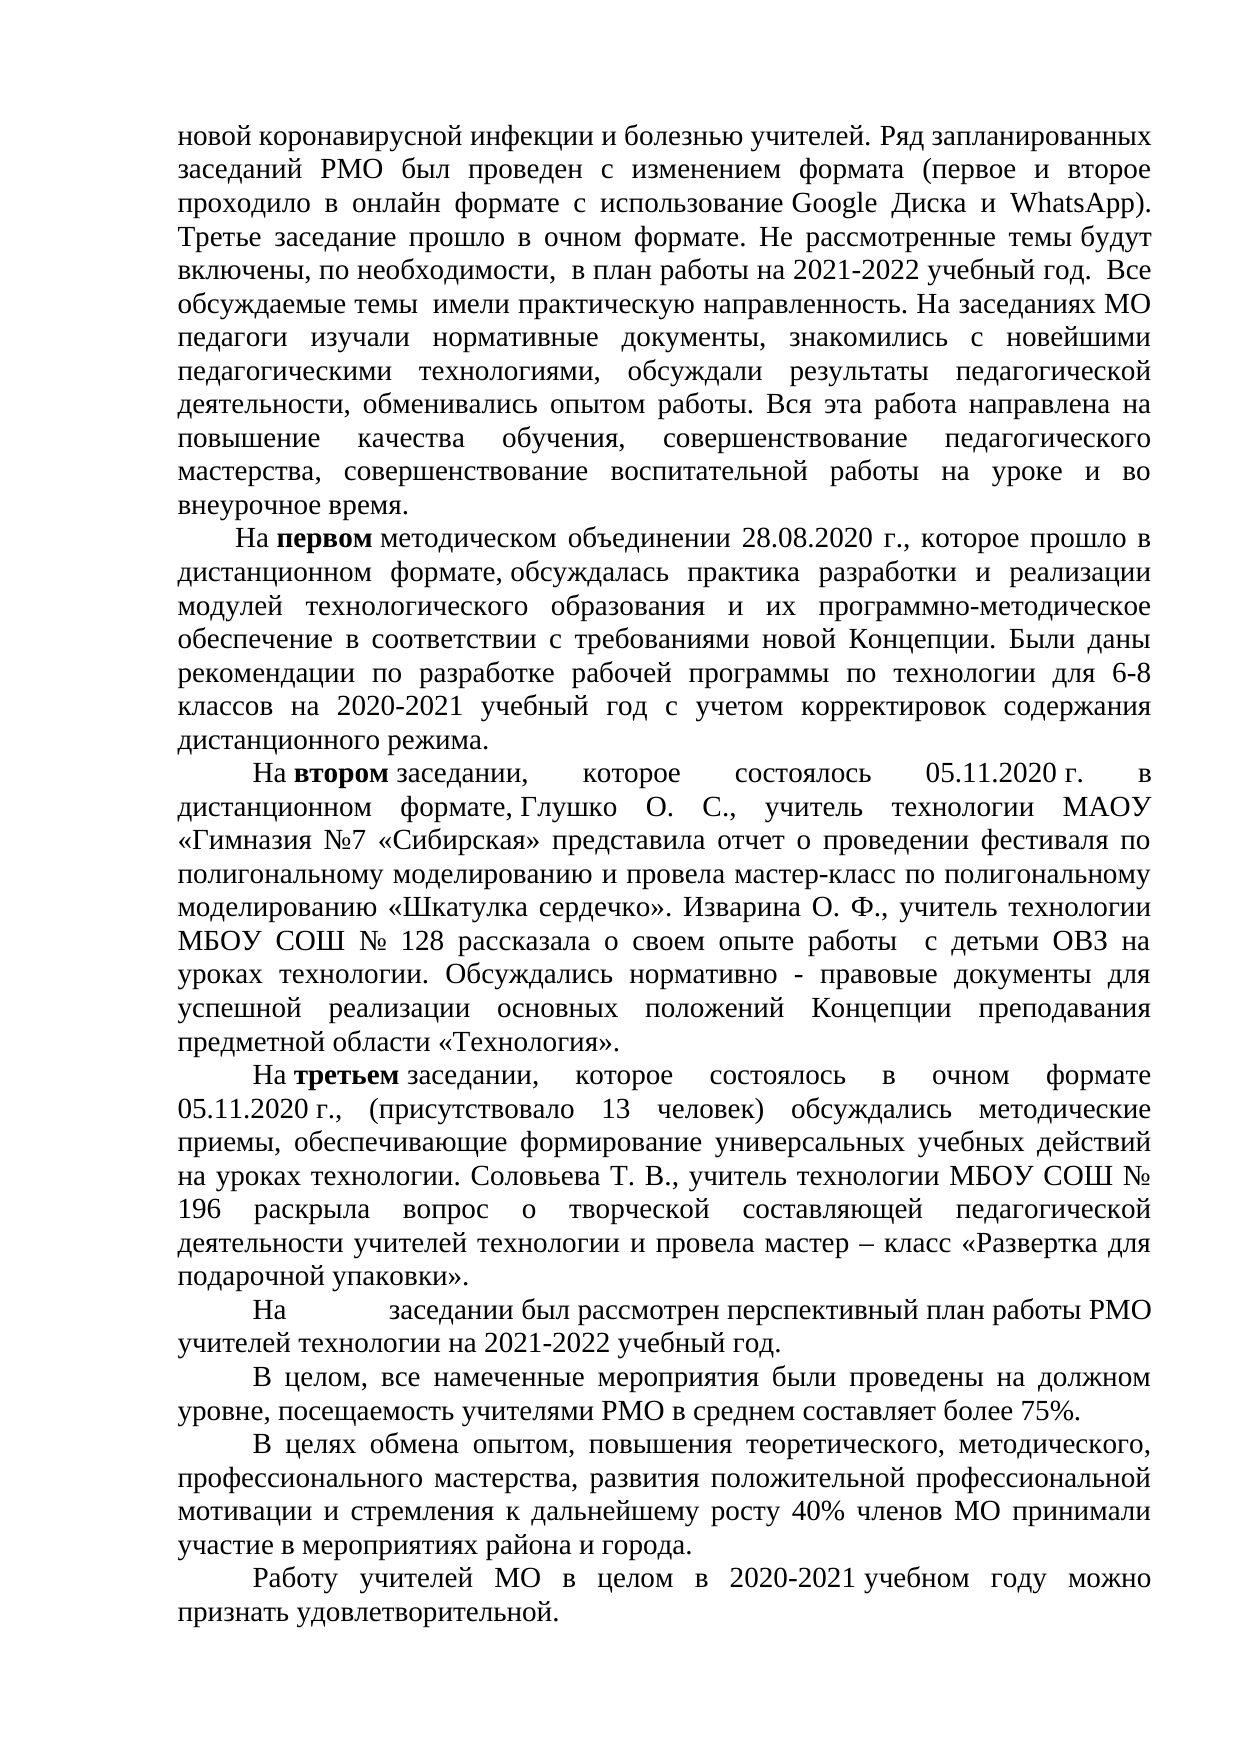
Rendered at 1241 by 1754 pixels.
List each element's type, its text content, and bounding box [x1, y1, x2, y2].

text На первом методическом объединении 28.08.2020 г., которое прошло в дистанционном формате, обсуждалась практика разработки и реализации модулей технологического образования и их программно-методическое обеспечение в соответствии с требованиями новой Концепции. Были даны рекомендации по разработке рабочей программы по технологии для 6-8 классов на 2020-2021 учебный год с учетом корректировок содержания дистанционного режима. [177, 521, 1152, 755]
text На заседании был рассмотрен перспективный план работы РМО учителей технологии на 2021-2022 учебный год. [177, 1292, 1152, 1359]
text Работу учителей МО в целом в 2020-2021 учебном году можно признать удовлетворительной. [177, 1560, 1152, 1627]
text На втором заседании, которое состоялось 05.11.2020 г. в дистанционном формате, Глушко О. С., учитель технологии МАОУ «Гимназия №7 «Сибирская» представила отчет о проведении фестиваля по полигональному моделированию и провела мастер-класс по полигональному моделированию «Шкатулка сердечко». Изварина О. Ф., учитель технологии МБОУ СОШ № 128 рассказала о своем опыте работы с детьми ОВЗ на уроках технологии. Обсуждались нормативно - правовые документы для успешной реализации основных положений Концепции преподавания предметной области «Технология». [177, 755, 1152, 1057]
text В целях обмена опытом, повышения теоретического, методического, профессионального мастерства, развития положительной профессиональной мотивации и стремления к дальнейшему росту 40% членов МО принимали участие в мероприятиях района и города. [177, 1426, 1152, 1560]
text В целом, все намеченные мероприятия были проведены на должном уровне, посещаемость учителями РМО в среднем составляет более 75%. [177, 1359, 1152, 1426]
text На третьем заседании, которое состоялось в очном формате 05.11.2020 г., (присутствовало 13 человек) обсуждались методические приемы, обеспечивающие формирование универсальных учебных действий на уроках технологии. Соловьева Т. В., учитель технологии МБОУ СОШ № 196 раскрыла вопрос о творческой составляющей педагогической деятельности учителей технологии и провела мастер – класс «Развертка для подарочной упаковки». [177, 1057, 1152, 1292]
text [177, 118, 1152, 521]
